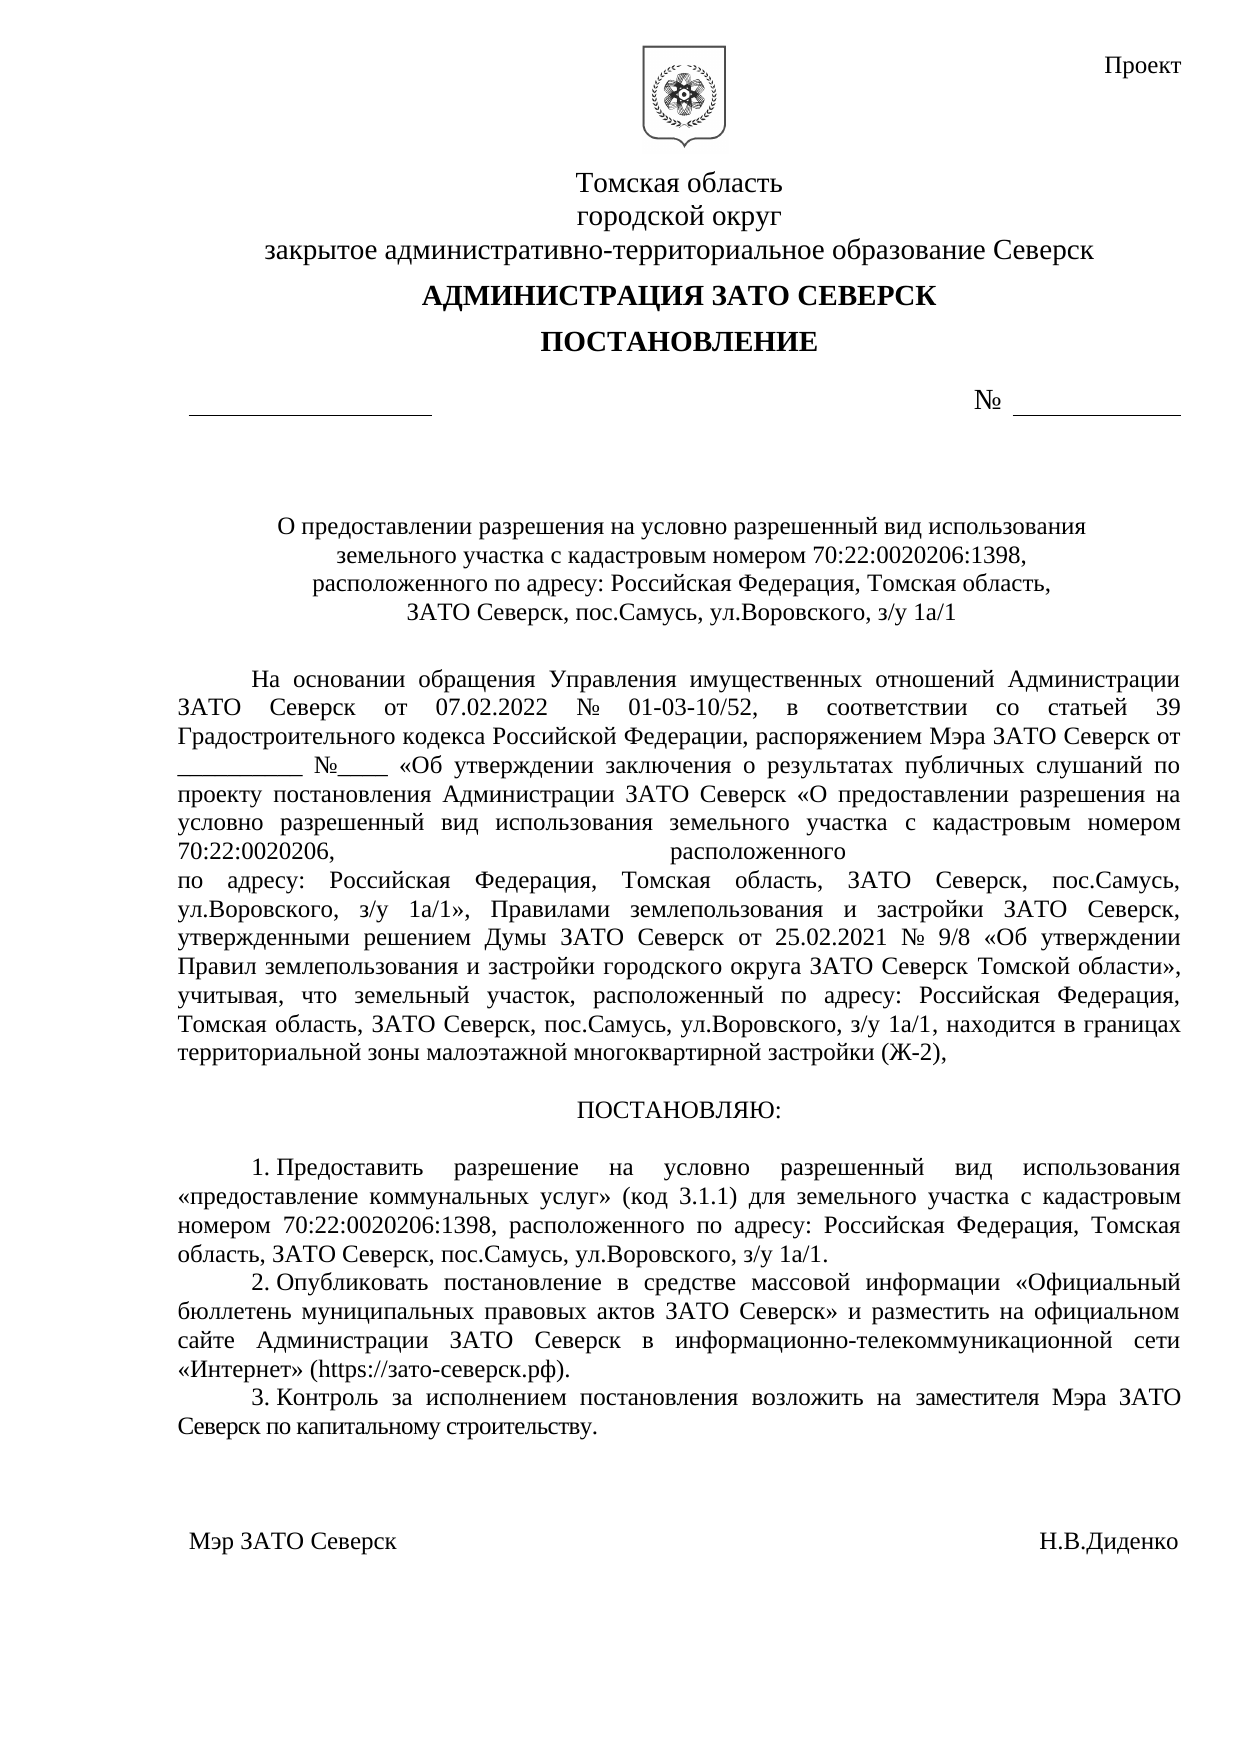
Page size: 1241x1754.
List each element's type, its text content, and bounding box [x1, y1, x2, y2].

text 3. Контроль за исполнением постановления возложить на заместителя Мэра ЗАТО Северск по капитальному строительству. [177, 1382, 1181, 1440]
text На основании обращения Управления имущественных отношений Администрации ЗАТО Северск от 07.02.2022 № 01-03-10/52, в соответствии со статьей 39 Градостроительного кодекса Российской Федерации, распоряжением Мэра ЗАТО Северск от __________ №____ «Об утверждении заключения о результатах публичных слушаний по проекту постановления Администрации ЗАТО Северск «О предоставлении разрешения на условно разрешенный вид использования земельного участка с кадастровым номером 70:22:0020206, расположенного по адресу: Российская Федерация, Томская область, ЗАТО Северск, пос.Самусь, ул.Воровского, з/у 1а/1», Правилами землепользования и застройки ЗАТО Северск, утвержденными решением Думы ЗАТО Северск от 25.02.2021 № 9/8 «Об утверждении Правил землепользования и застройки городского округа ЗАТО Северск Томской области», учитывая, что земельный участок, расположенный по адресу: Российская Федерация, Томская область, ЗАТО Северск, пос.Самусь, ул.Воровского, з/у 1а/1, находится в границах территориальной зоны малоэтажной многоквартирной застройки (Ж-2), [177, 664, 1181, 1066]
table_header Н.В.Диденко [684, 1526, 1190, 1555]
table_header Мэр ЗАТО Северск [177, 1526, 683, 1555]
text 2. Опубликовать постановление в средстве массовой информации «Официальный бюллетень муниципальных правовых актов ЗАТО Северск» и разместить на официальном сайте Администрации ЗАТО Северск в информационно-телекоммуникационной сети «Интернет» (https://зато-северск.рф). [177, 1267, 1181, 1382]
picture [641, 44, 729, 154]
text ПОСТАНОВЛЯЮ: [177, 1095, 1181, 1124]
text 1. Предоставить разрешение на условно разрешенный вид использования «предоставление коммунальных услуг» (код 3.1.1) для земельного участка с кадастровым номером 70:22:0020206:1398, расположенного по адресу: Российская Федерация, Томская область, ЗАТО Северск, пос.Самусь, ул.Воровского, з/у 1а/1. [177, 1152, 1181, 1267]
table_header О предоставлении разрешения на условно разрешенный вид использования земельного участка с кадастровым номером 70:22:0020206:1398, расположенного по адресу: Российская Федерация, Томская область, ЗАТО Северск, пос.Самусь, ул.Воровского, з/у 1а/1 [264, 511, 1100, 626]
